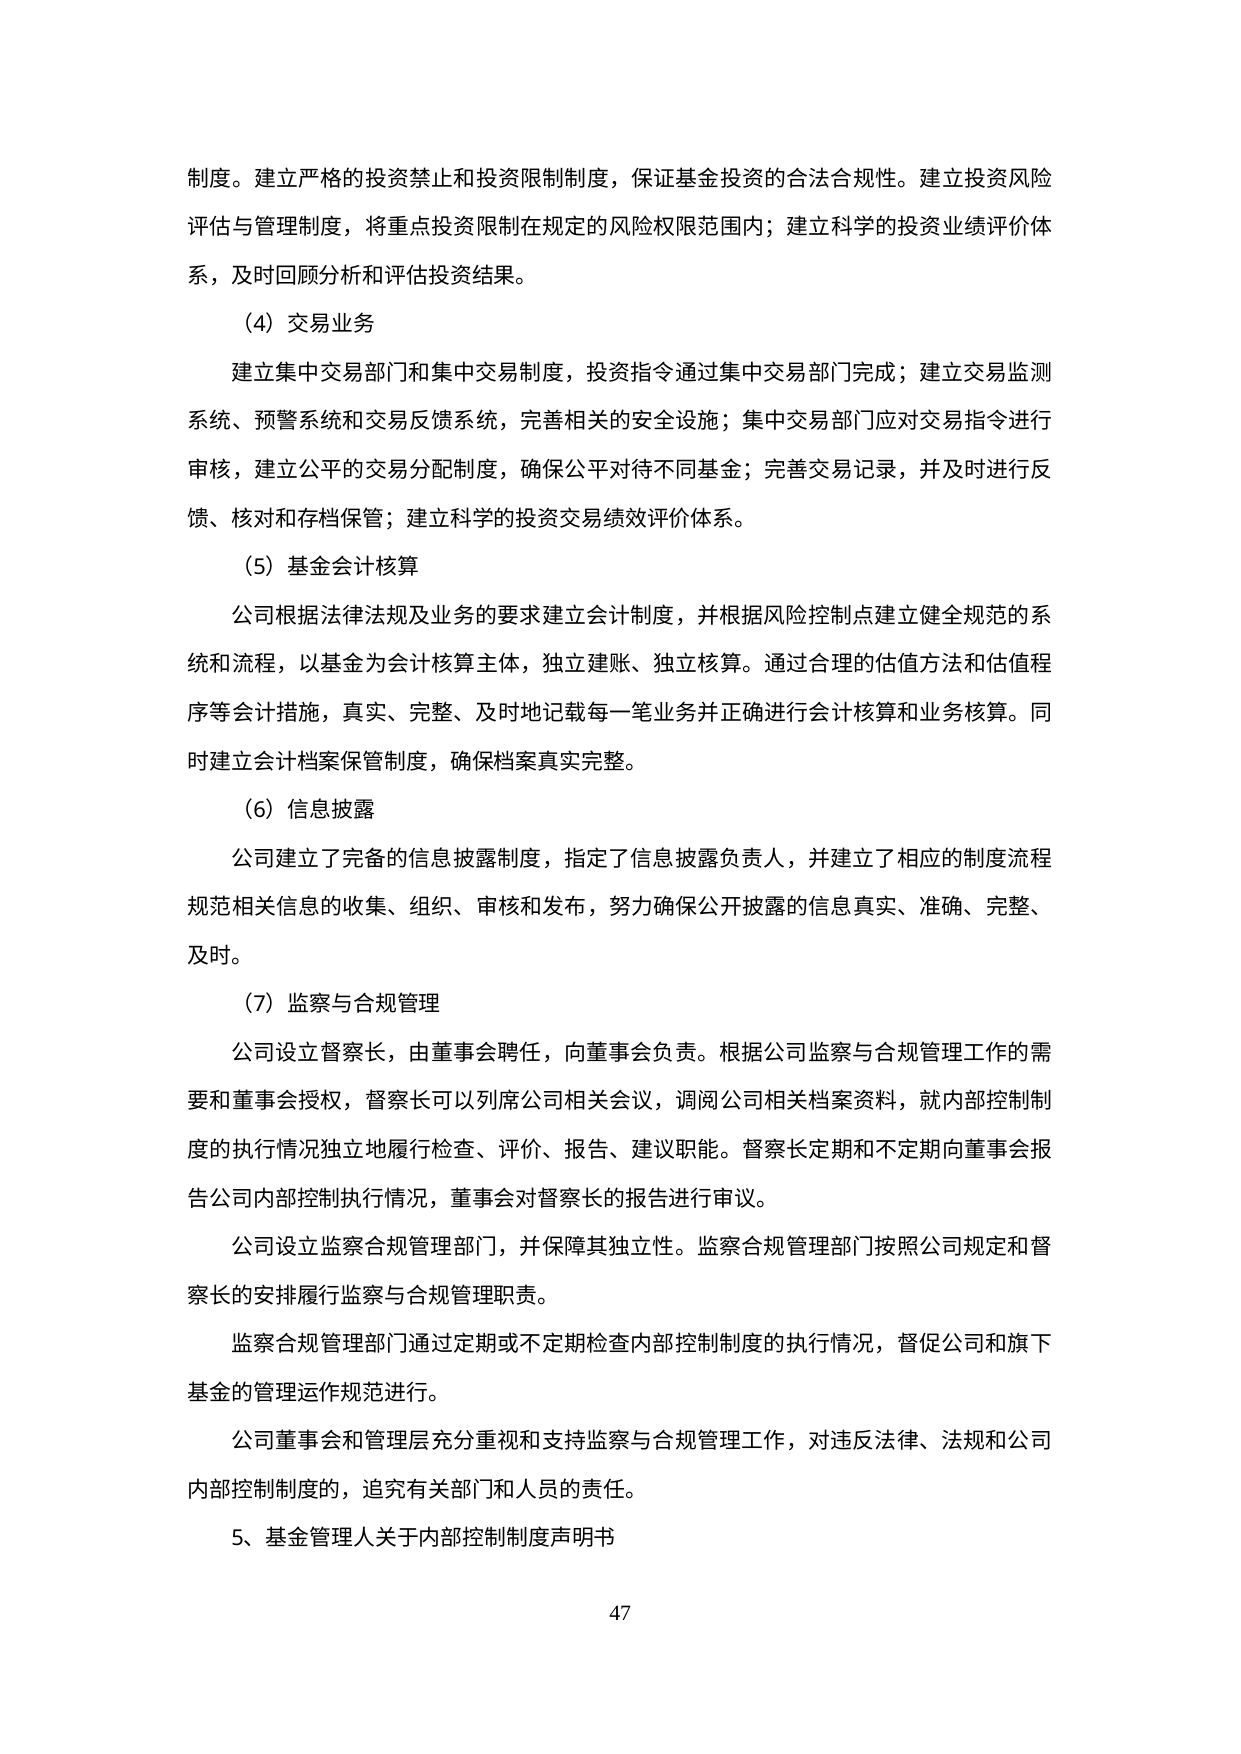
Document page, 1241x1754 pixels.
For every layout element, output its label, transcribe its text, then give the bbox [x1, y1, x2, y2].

text （7）监察与合规管理 [187, 986, 1053, 1018]
text 公司设立督察长，由董事会聘任，向董事会负责。根据公司监察与合规管理工作的需要和董事会授权，督察长可以列席公司相关会议，调阅公司相关档案资料，就内部控制制度的执行情况独立地履行检查、评价、报告、建议职能。督察长定期和不定期向董事会报告公司内部控制执行情况，董事会对督察长的报告进行审议。 [187, 1034, 1053, 1213]
text （6）信息披露 [187, 792, 1053, 824]
text 公司根据法律法规及业务的要求建立会计制度，并根据风险控制点建立健全规范的系统和流程，以基金为会计核算主体，独立建账、独立核算。通过合理的估值方法和估值程序等会计措施，真实、完整、及时地记载每一笔业务并正确进行会计核算和业务核算。同时建立会计档案保管制度，确保档案真实完整。 [187, 597, 1053, 776]
text （4）交易业务 [187, 306, 1053, 338]
text 公司建立了完备的信息披露制度，指定了信息披露负责人，并建立了相应的制度流程规范相关信息的收集、组织、审核和发布，努力确保公开披露的信息真实、准确、完整、及时。 [187, 840, 1053, 970]
text 公司董事会和管理层充分重视和支持监察与合规管理工作，对违反法律、法规和公司内部控制制度的，追究有关部门和人员的责任。 [187, 1423, 1053, 1504]
text 建立集中交易部门和集中交易制度，投资指令通过集中交易部门完成；建立交易监测系统、预警系统和交易反馈系统，完善相关的安全设施；集中交易部门应对交易指令进行审核，建立公平的交易分配制度，确保公平对待不同基金；完善交易记录，并及时进行反馈、核对和存档保管；建立科学的投资交易绩效评价体系。 [187, 354, 1053, 533]
text 公司设立监察合规管理部门，并保障其独立性。监察合规管理部门按照公司规定和督察长的安排履行监察与合规管理职责。 [187, 1229, 1053, 1310]
text （5）基金会计核算 [187, 549, 1053, 581]
text 5、基金管理人关于内部控制制度声明书 [187, 1520, 1053, 1553]
text 监察合规管理部门通过定期或不定期检查内部控制制度的执行情况，督促公司和旗下基金的管理运作规范进行。 [187, 1326, 1053, 1407]
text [187, 160, 1053, 290]
